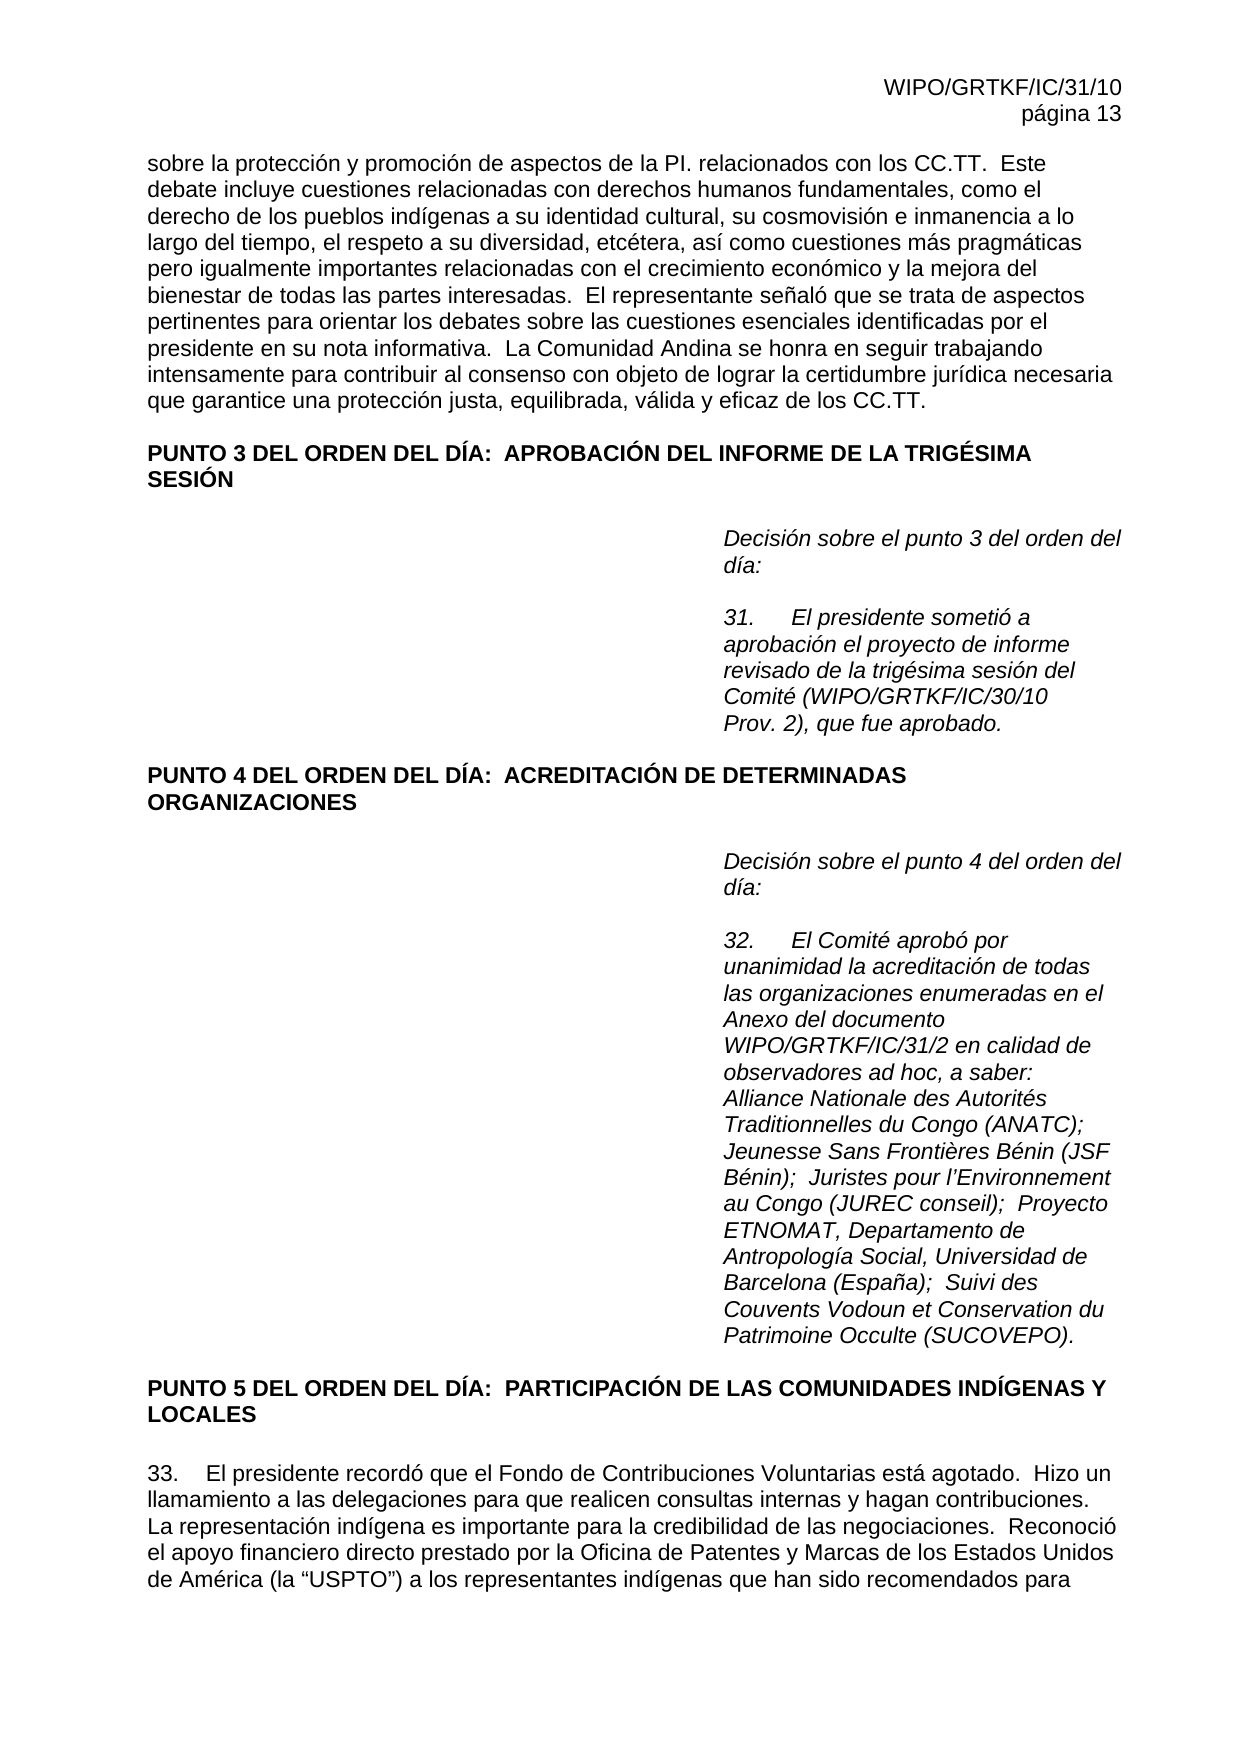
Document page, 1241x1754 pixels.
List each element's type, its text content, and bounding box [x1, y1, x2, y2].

subtitle PUNTO 5 DEL orden del día: PARTICIPACIÓN DE LAS COMUNIDADES INDÍGENAS Y LOCALES [147, 1375, 1122, 1427]
subtitle PUNTO 4 DEL orden del día: ACREDITACIÓN DE DETERMINADAS ORGANIZACIONES [147, 762, 1122, 815]
list El Comité aprobó por unanimidad la acreditación de todas las organizaciones enumeradas en el Anexo del documento WIPO/GRTKF/IC/31/2 en calidad de observadores ad hoc, a saber: Alliance Nationale des Autorités Traditionnelles du Congo (ANATC); Jeunesse Sans Frontières Bénin (JSF Bénin); Juristes pour l’Environnement au Congo (JUREC conseil); Proyecto ETNOMAT, Departamento de Antropología Social, Universidad de Barcelona (España); Suivi des Couvents Vodoun et Conservation du Patrimoine Occulte (SUCOVEPO). [723, 927, 1122, 1348]
list Decisión sobre el punto 3 del orden del día: [723, 525, 1122, 578]
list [147, 1460, 1122, 1592]
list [147, 150, 1122, 413]
list Decisión sobre el punto 4 del orden del día: [723, 848, 1122, 900]
subtitle PUNTO 3 DEL orden del día: APROBACIÓN DEL INFORME DE LA TRIGÉSIMA SESIÓN [147, 440, 1122, 493]
list El presidente sometió a aprobación el proyecto de informe revisado de la trigésima sesión del Comité (WIPO/GRTKF/IC/30/10 Prov. 2), que fue aprobado. [723, 604, 1122, 736]
